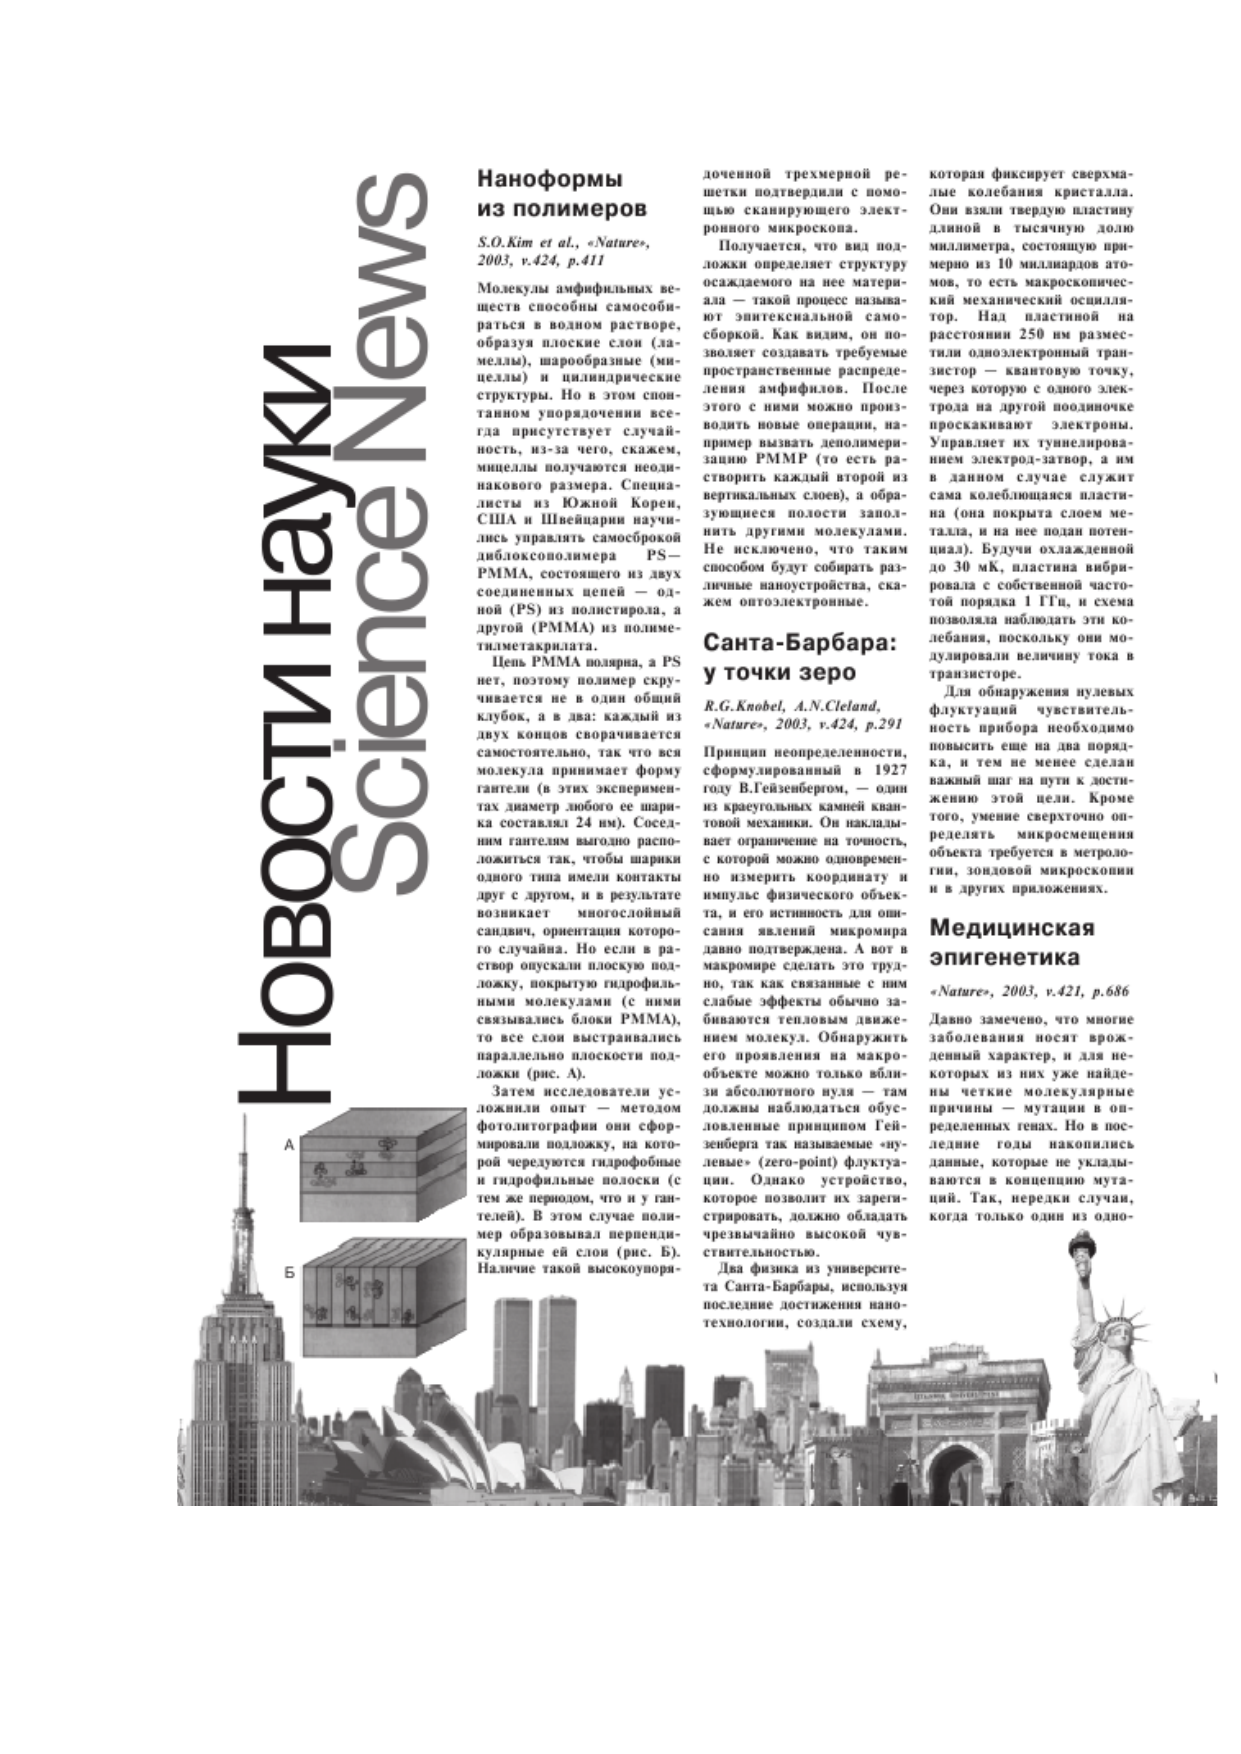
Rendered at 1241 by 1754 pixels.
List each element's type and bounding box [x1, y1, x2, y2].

picture [177, 118, 1218, 1506]
